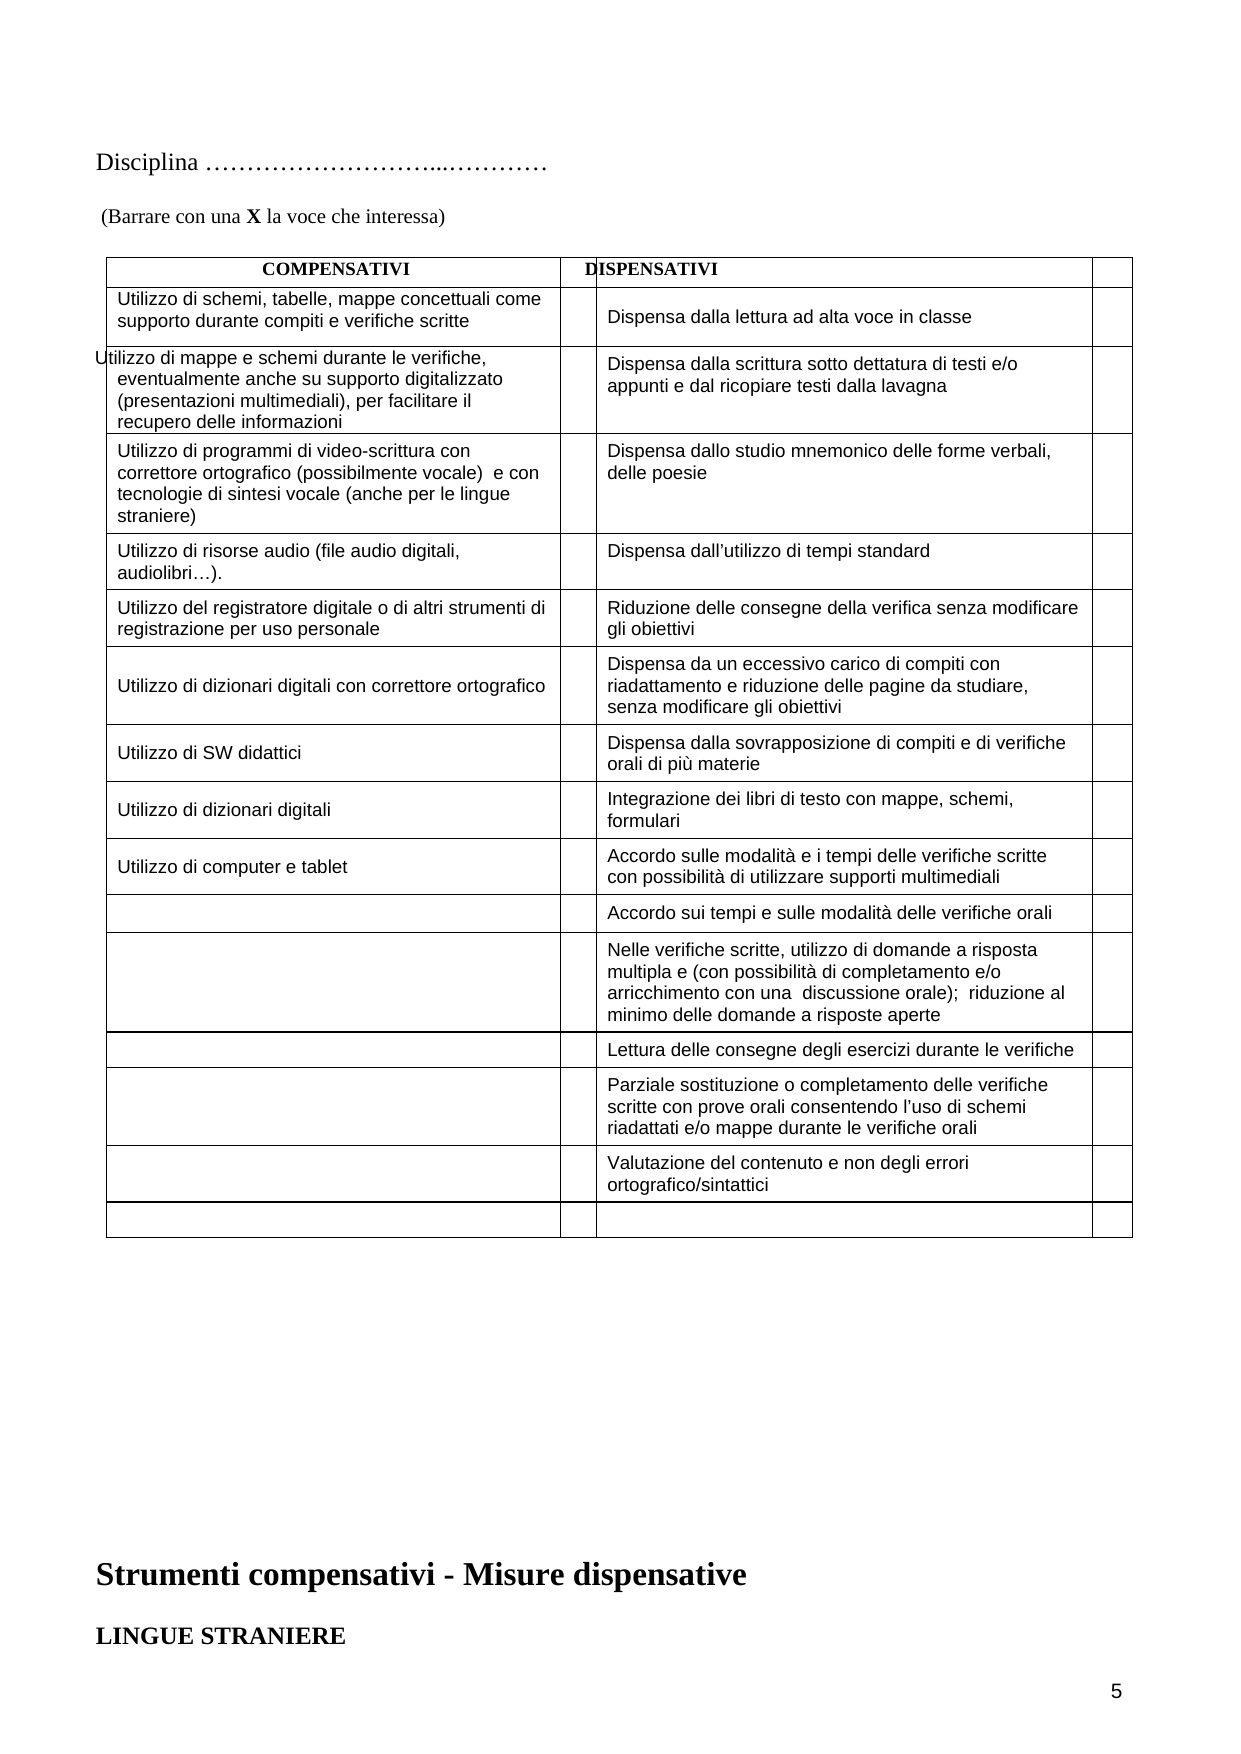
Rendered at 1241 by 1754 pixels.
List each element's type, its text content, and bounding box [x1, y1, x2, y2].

table_cell Utilizzo di risorse audio (file audio digitali, audiolibri…). [107, 534, 560, 589]
table_cell Utilizzo di SW didattici [107, 725, 560, 781]
table_cell [561, 839, 596, 894]
table_cell [107, 1068, 560, 1145]
table_cell [561, 1203, 596, 1237]
table_cell [597, 1203, 1092, 1237]
table_cell Dispensa dall’utilizzo di tempi standard [597, 534, 1092, 589]
table_cell [561, 534, 596, 589]
table_header [561, 258, 596, 287]
table_cell [561, 647, 596, 724]
table_cell [1093, 782, 1132, 837]
table_cell [1093, 1146, 1132, 1201]
table_cell [1093, 590, 1132, 646]
text (Barrare con una X la voce che interessa) [96, 204, 1122, 228]
table_cell [561, 288, 596, 346]
table_cell Utilizzo del registratore digitale o di altri strumenti di registrazione per uso personale [107, 590, 560, 646]
table_cell Utilizzo di computer e tablet [107, 839, 560, 894]
table_cell [561, 590, 596, 646]
table_cell Accordo sui tempi e sulle modalità delle verifiche orali [597, 895, 1092, 932]
table_cell Valutazione del contenuto e non degli errori ortografico/sintattici [597, 1146, 1092, 1201]
table_cell [561, 434, 596, 533]
table_cell [1093, 434, 1132, 533]
table_cell Utilizzo di programmi di video-scrittura con correttore ortografico (possibilmente vocale) e con tecnologie di sintesi vocale (anche per le lingue straniere) [107, 434, 560, 533]
table_cell Dispensa dalla scrittura sotto dettatura di testi e/o appunti e dal ricopiare testi dalla lavagna [597, 347, 1092, 433]
table_cell Nelle verifiche scritte, utilizzo di domande a risposta multipla e (con possibilità di completamento e/o arricchimento con una discussione orale); riduzione al minimo delle domande a risposte aperte [597, 933, 1092, 1031]
table_cell Dispensa da un eccessivo carico di compiti con riadattamento e riduzione delle pagine da studiare, senza modificare gli obiettivi [597, 647, 1092, 724]
table_cell Riduzione delle consegne della verifica senza modificare gli obiettivi [597, 590, 1092, 646]
table_cell Utilizzo di schemi, tabelle, mappe concettuali come supporto durante compiti e verifiche scritte [107, 288, 560, 346]
table_cell [561, 1033, 596, 1067]
table_cell Utilizzo di mappe e schemi durante le verifiche, eventualmente anche su supporto digitalizzato (presentazioni multimediali), per facilitare il recupero delle informazioni [107, 347, 560, 433]
text LINGUE STRANIERE [96, 1621, 1122, 1650]
text Strumenti compensativi - Misure dispensative [96, 1554, 1122, 1592]
table_cell [107, 1203, 560, 1237]
table_cell [1093, 288, 1132, 346]
table_cell Lettura delle consegne degli esercizi durante le verifiche [597, 1033, 1092, 1067]
table_header DISPENSATIVI [597, 258, 1092, 287]
table_cell [1093, 895, 1132, 932]
table_cell [1093, 725, 1132, 781]
table_cell [1093, 1203, 1132, 1237]
table_cell [1093, 347, 1132, 433]
table_header [1093, 258, 1132, 287]
table_cell [107, 1146, 560, 1201]
table_cell [561, 782, 596, 837]
table_cell [1093, 933, 1132, 1031]
table_cell Accordo sulle modalità e i tempi delle verifiche scritte con possibilità di utilizzare supporti multimediali [597, 839, 1092, 894]
table_cell [561, 1146, 596, 1201]
table_cell [1093, 839, 1132, 894]
table_cell [1093, 534, 1132, 589]
table_cell [1093, 1033, 1132, 1067]
table_cell [107, 895, 560, 932]
table_cell Parziale sostituzione o completamento delle verifiche scritte con prove orali consentendo l’uso di schemi riadattati e/o mappe durante le verifiche orali [597, 1068, 1092, 1145]
table_header COMPENSATIVI [107, 258, 560, 287]
table_cell [561, 933, 596, 1031]
table_cell [107, 933, 560, 1031]
table_cell Dispensa dallo studio mnemonico delle forme verbali, delle poesie [597, 434, 1092, 533]
table_cell Utilizzo di dizionari digitali [107, 782, 560, 837]
table_cell [561, 725, 596, 781]
table_cell [1093, 1068, 1132, 1145]
table_cell [561, 347, 596, 433]
text Disciplina ………………………...………… [96, 147, 1122, 176]
table_cell [107, 1033, 560, 1067]
table_cell Integrazione dei libri di testo con mappe, schemi, formulari [597, 782, 1092, 837]
table_cell [561, 1068, 596, 1145]
table_cell Dispensa dalla lettura ad alta voce in classe [597, 288, 1092, 346]
table_cell Utilizzo di dizionari digitali con correttore ortografico [107, 647, 560, 724]
table_cell Dispensa dalla sovrapposizione di compiti e di verifiche orali di più materie [597, 725, 1092, 781]
table_cell [561, 895, 596, 932]
table_cell [1093, 647, 1132, 724]
